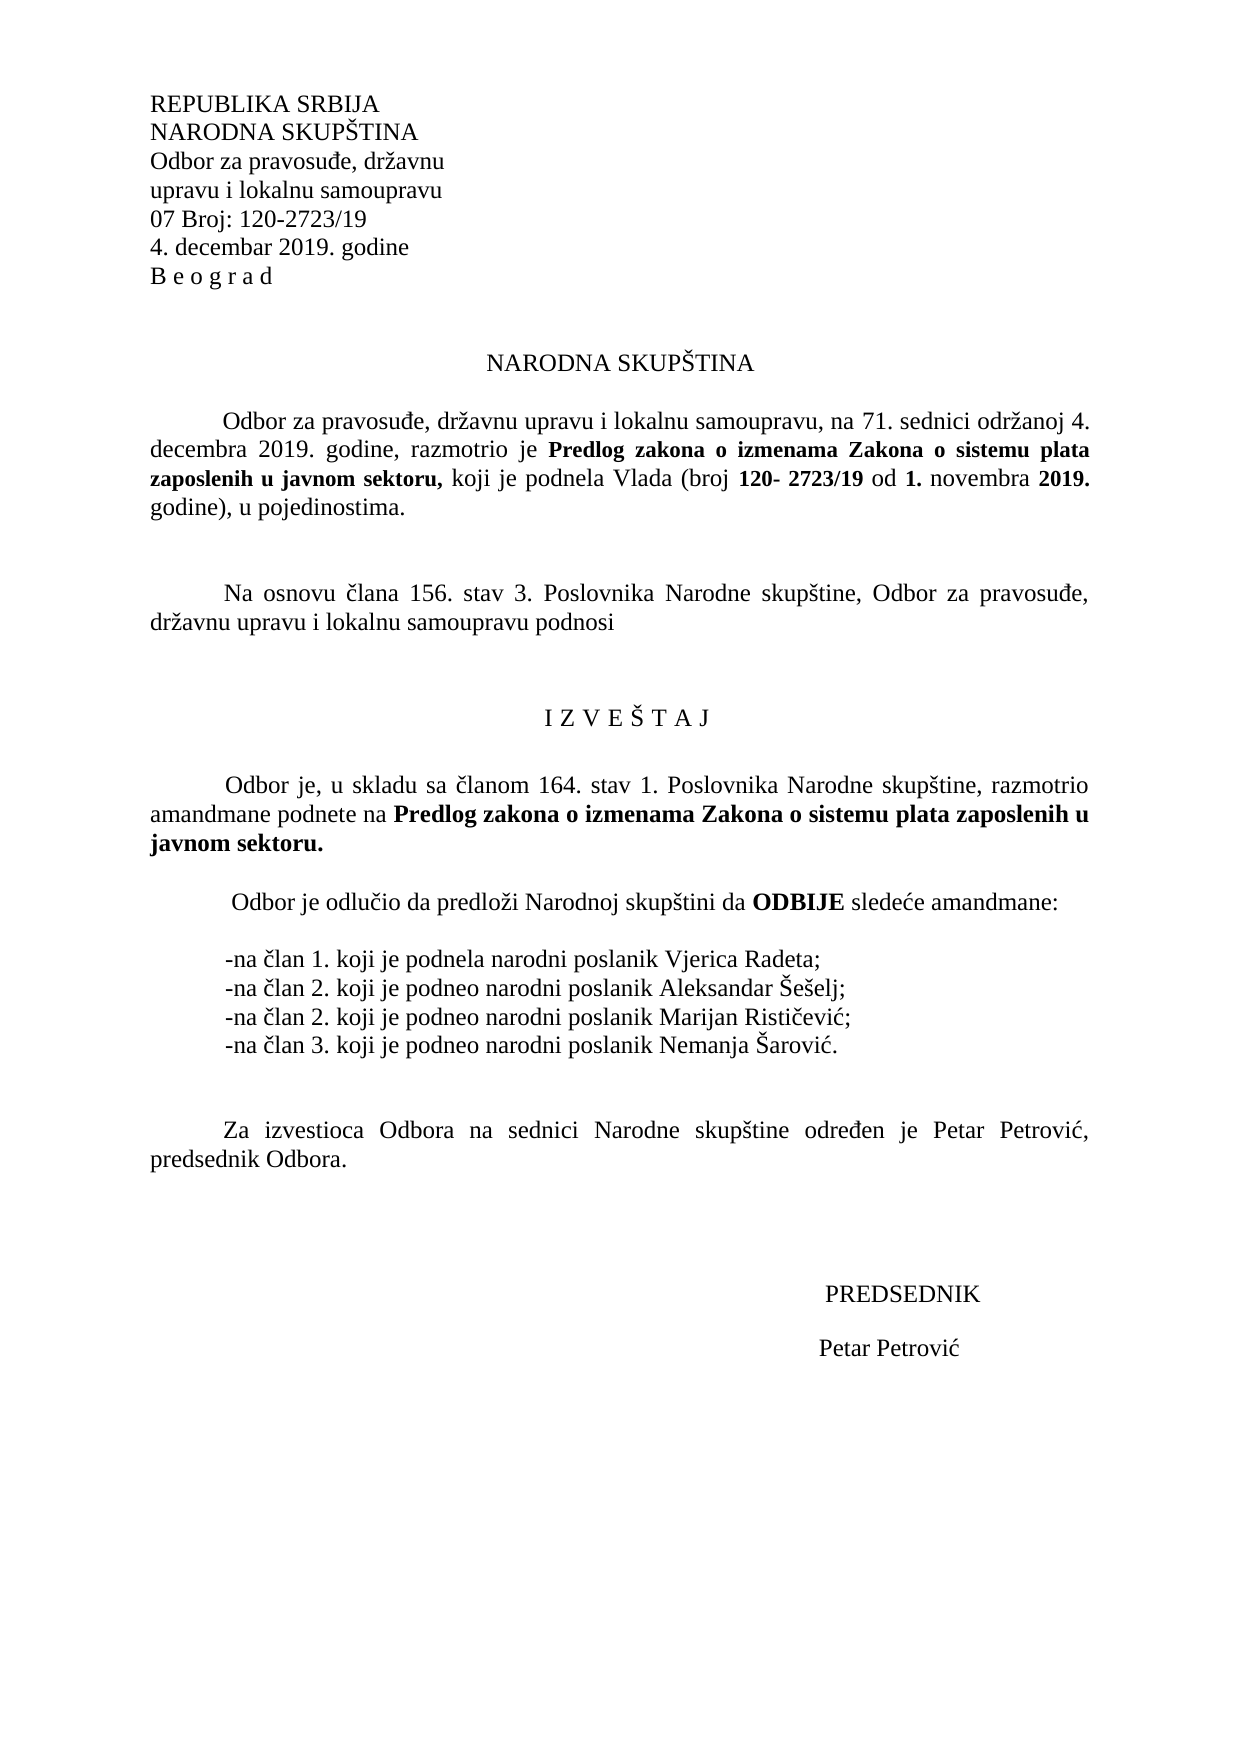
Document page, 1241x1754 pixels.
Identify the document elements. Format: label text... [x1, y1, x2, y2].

text NARODNA SKUPŠTINA [150, 117, 465, 146]
text Odbor za pravosuđe, državnu upravu i lokalnu samoupravu, na 71. sednici održanoj 4. decembra 2019. godine, razmotrio je Predlog zakona o izmenama Zakona o sistemu plata zaposlenih u javnom sektoru, koji je podnela Vlada (broj 120- 2723/19 od 1. novembra 2019. godine), u pojedinostima. [150, 406, 1090, 521]
text Za izvestioca Odbora na sednici Narodne skupštine određen je Petar Petrović, predsednik Odbora. [150, 1115, 1090, 1173]
text Odbor je odlučio da predloži Narodnoj skupštini da ODBIJE sledeće amandmane: [150, 887, 1090, 916]
text Na osnovu člana 156. stav 3. Poslovnika Narodne skupštine, Odbor za pravosuđe, državnu upravu i lokalnu samoupravu podnosi [150, 578, 1090, 636]
text NARODNA SKUPŠTINA [486, 348, 1090, 377]
text -na član 2. koji je podneo narodni poslanik Marijan Rističević; [225, 1002, 1090, 1031]
text Petar Petrović [150, 1333, 1090, 1362]
text Odbor je, u skladu sa članom 164. stav 1. Poslovnika Narodne skupštine, razmotrio amandmane podnete na Predlog zakona o izmenama Zakona o sistemu plata zaposlenih u javnom sektoru. [150, 770, 1090, 856]
text B e o g r a d [150, 261, 465, 290]
text IZVEŠTAJ [544, 703, 1090, 732]
text -na član 2. koji je podneo narodni poslanik Aleksandar Šešelj; [225, 973, 1090, 1002]
text REPUBLIKA SRBIJA [150, 89, 465, 117]
text Odbor za pravosuđe, državnu [150, 146, 1095, 175]
text -na član 3. koji je podneo narodni poslanik Nemanja Šarović. [225, 1031, 1090, 1059]
text -na član 1. koji je podnela narodni poslanik Vjerica Radeta; [225, 944, 1090, 973]
text PREDSEDNIK [750, 1279, 1090, 1308]
text upravu i lokalnu samoupravu [150, 175, 1095, 204]
text 4. decembar 2019. godine [150, 232, 465, 261]
text 07 Broj: 120-2723/19 [150, 204, 465, 232]
